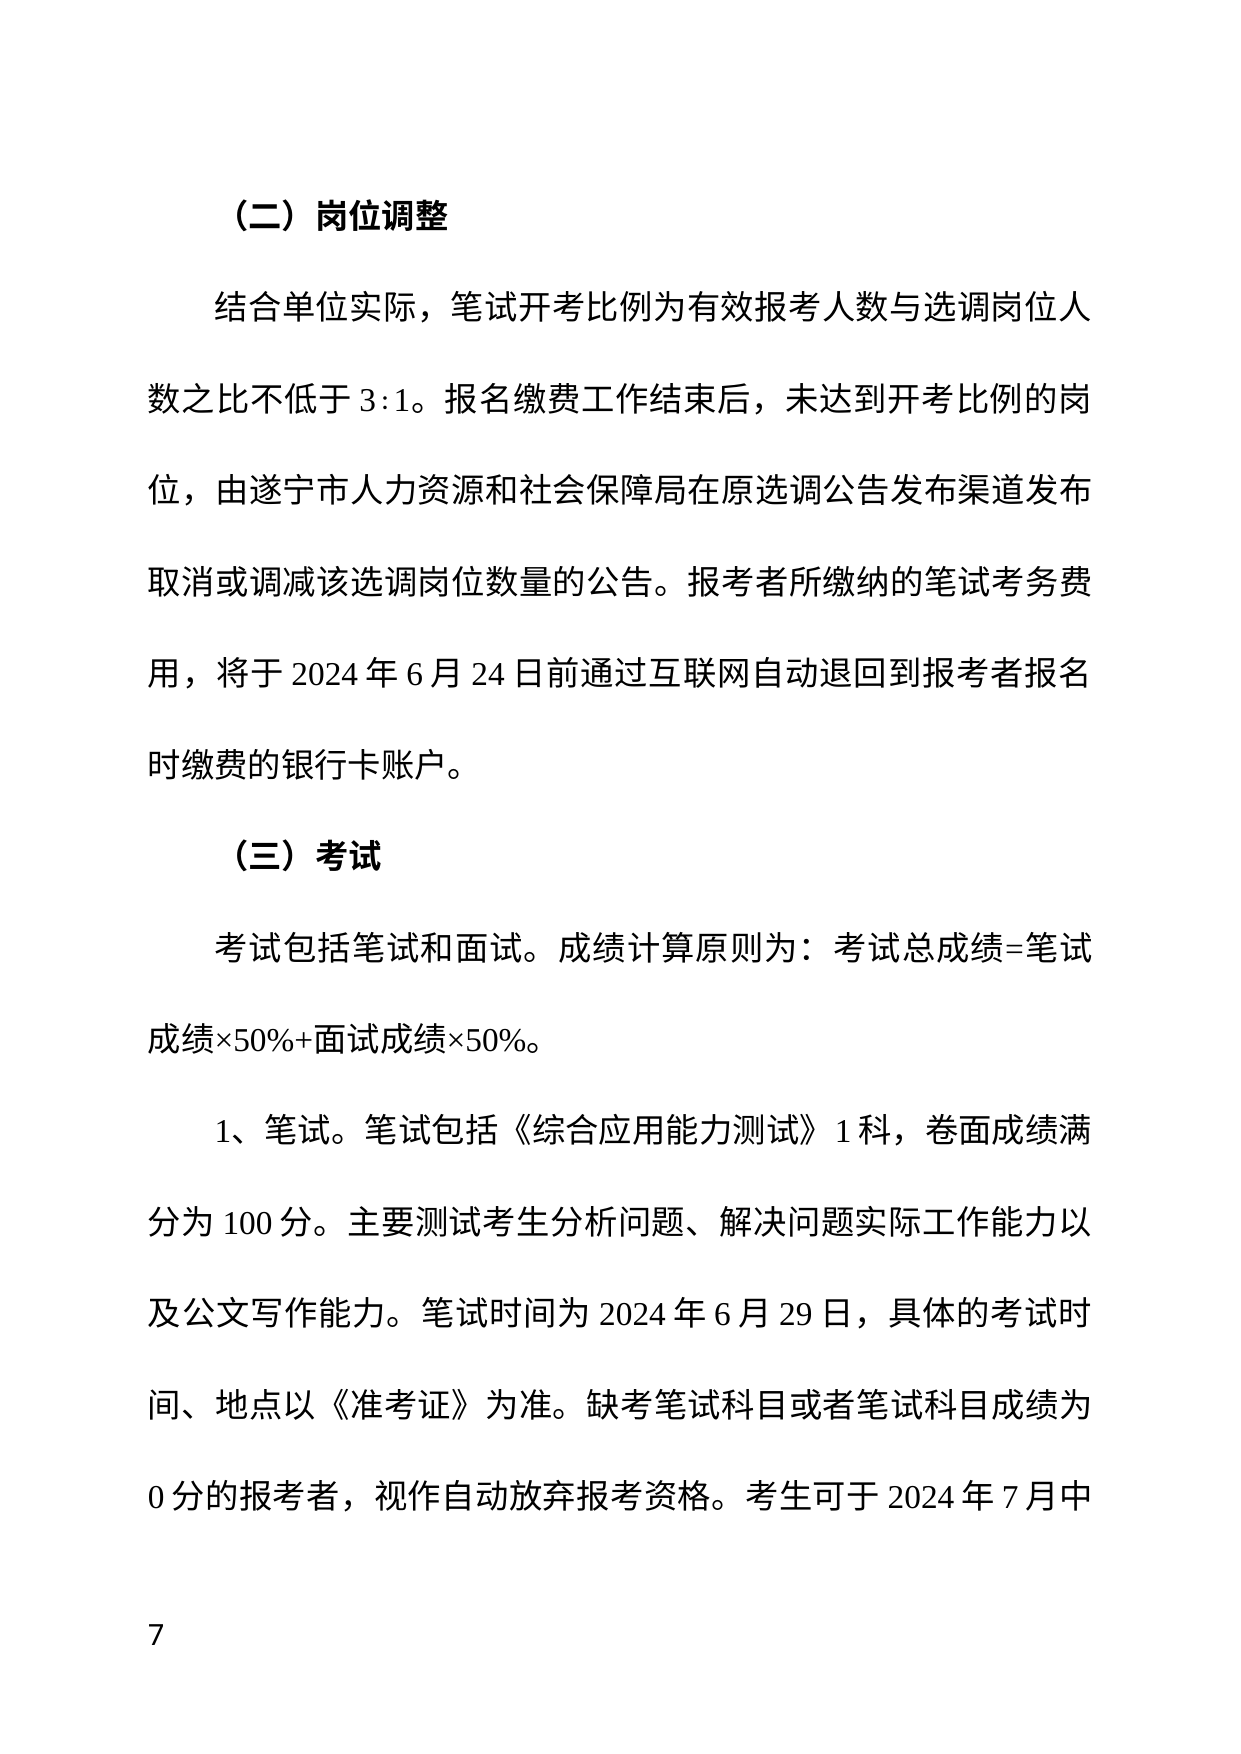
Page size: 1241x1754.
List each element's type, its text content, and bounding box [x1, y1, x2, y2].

text （二）岗位调整 [148, 168, 1092, 259]
text （三）考试 [148, 808, 1092, 900]
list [148, 1083, 1092, 1540]
text 结合单位实际，笔试开考比例为有效报考人数与选调岗位人数之比不低于3∶1。报名缴费工作结束后，未达到开考比例的岗位，由遂宁市人力资源和社会保障局在原选调公告发布渠道发布取消或调减该选调岗位数量的公告。报考者所缴纳的笔试考务费用，将于2024年6月24日前通过互联网自动退回到报考者报名时缴费的银行卡账户。 [148, 259, 1092, 808]
text 考试包括笔试和面试。成绩计算原则为：考试总成绩=笔试成绩×50%+面试成绩×50%。 [148, 900, 1092, 1083]
